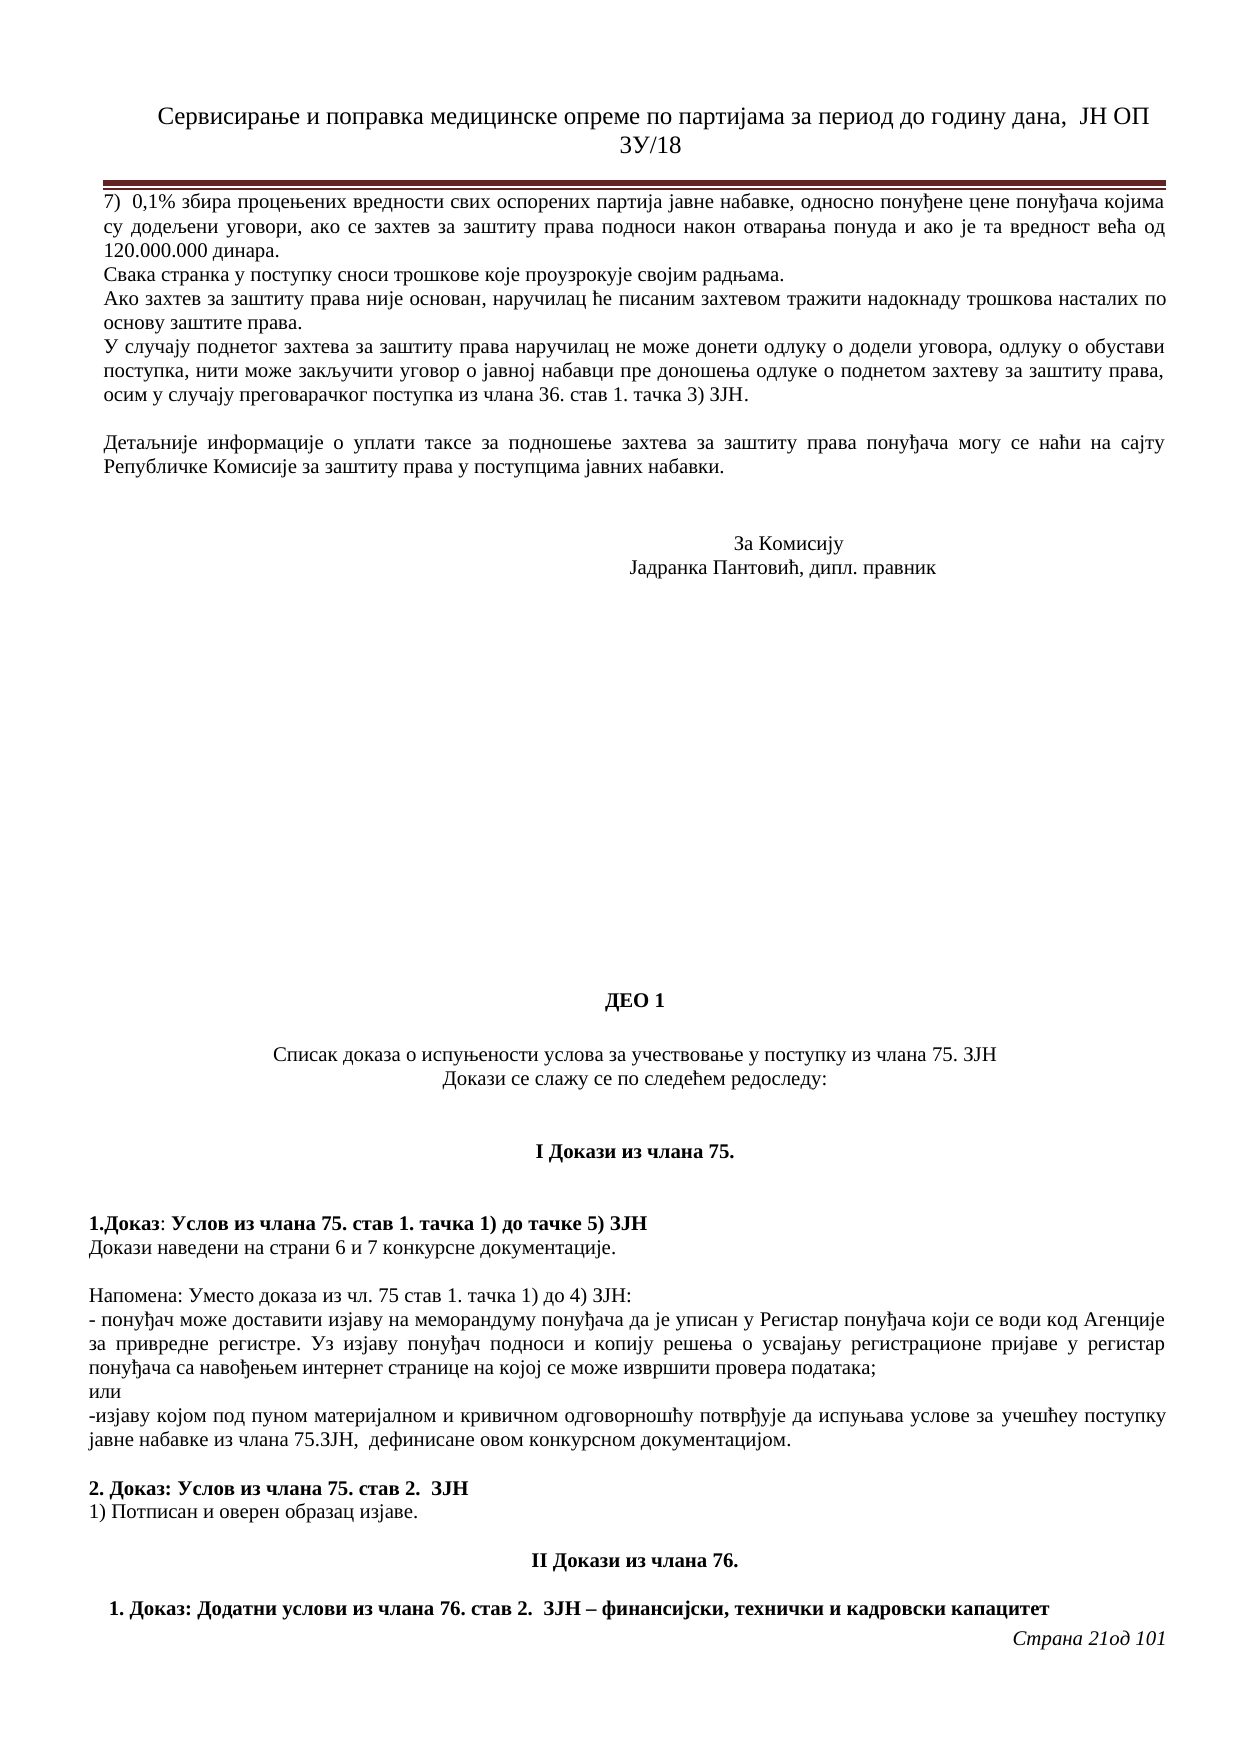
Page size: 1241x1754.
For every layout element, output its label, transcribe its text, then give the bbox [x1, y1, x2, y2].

text Напомена: Уместо доказа из чл. 75 став 1. тачка 1) до 4) ЗЈН: [88, 1283, 1166, 1307]
text 2. Доказ: Услов из члана 75. став 2. ЗЈН [88, 1475, 1166, 1499]
text Јадранка Пантовић, дипл. правник [103, 555, 1166, 579]
text II Докази из члана 76. [103, 1548, 1166, 1572]
text Списак доказа о испуњености услова за учествовање у поступку из члана 75. ЗЈН [103, 1042, 1166, 1066]
text - понуђач може доставити изјаву на меморандуму понуђача да је уписан у Регистар понуђача који се води код Агенције за привредне регистре. Уз изјаву понуђач подноси и копију решења о усвајању регистрационе пријаве у регистар понуђача са навођењем интернет странице на којој се може извршити провера података; [88, 1307, 1166, 1379]
text 1) Потписан и оверен образац изјаве. [88, 1499, 1166, 1523]
text Докази се слажу се по следећем редоследу: [103, 1066, 1166, 1090]
text 1. Доказ: Додатни услови из члана 76. став 2. ЗЈН – финансијски, технички и кадровски капацитет [103, 1596, 1166, 1620]
text Свака странка у поступку сноси трошкове које проузрокује својим радњама. [103, 262, 1166, 286]
text 1.Доказ: Услов из члана 75. став 1. тачка 1) до тачке 5) ЗЈН [88, 1211, 1166, 1235]
text Докази наведени на страни 6 и 7 конкурсне документације. [88, 1235, 1166, 1259]
text Ако захтев за заштиту права није основан, наручилац ће писаним захтевом тражити надокнаду трошкова насталих по основу заштите права. [103, 286, 1166, 334]
text Детаљније информације о уплати таксе за подношење захтева за заштиту права понуђача могу се наћи на сајту Републичке Комисије за заштиту права у поступцима јавних набавки. [103, 430, 1166, 478]
text 7) 0,1% збира процењених вредности свих оспорених партија јавне набавке, односно понуђене цене понуђача којима су додељени уговори, ако се захтев за заштиту права подноси након отварања понуда и ако је та вредност већа од 120.000.000 динара. [103, 190, 1166, 262]
text За Комисију [103, 531, 1166, 555]
text I Докази из члана 75. [103, 1138, 1166, 1163]
text или [88, 1379, 1166, 1403]
text У случају поднетог захтева за заштиту права наручилац не може донети одлуку о додели уговора, одлуку о обустави поступка, нити може закључити уговор о јавној набавци пре доношења одлуке о поднетом захтеву за заштиту права, осим у случају преговарачког поступка из члана 36. став 1. тачка 3) ЗЈН. [103, 334, 1166, 406]
subtitle ДЕО 1 [103, 988, 1166, 1012]
text -изјаву којом под пуном материјалном и кривичном одговорношћу потврђује да испуњава услове за учешћеу поступку јавне набавке из члана 75.ЗЈН, дефинисане овом конкурсном документацијом. [88, 1403, 1166, 1451]
